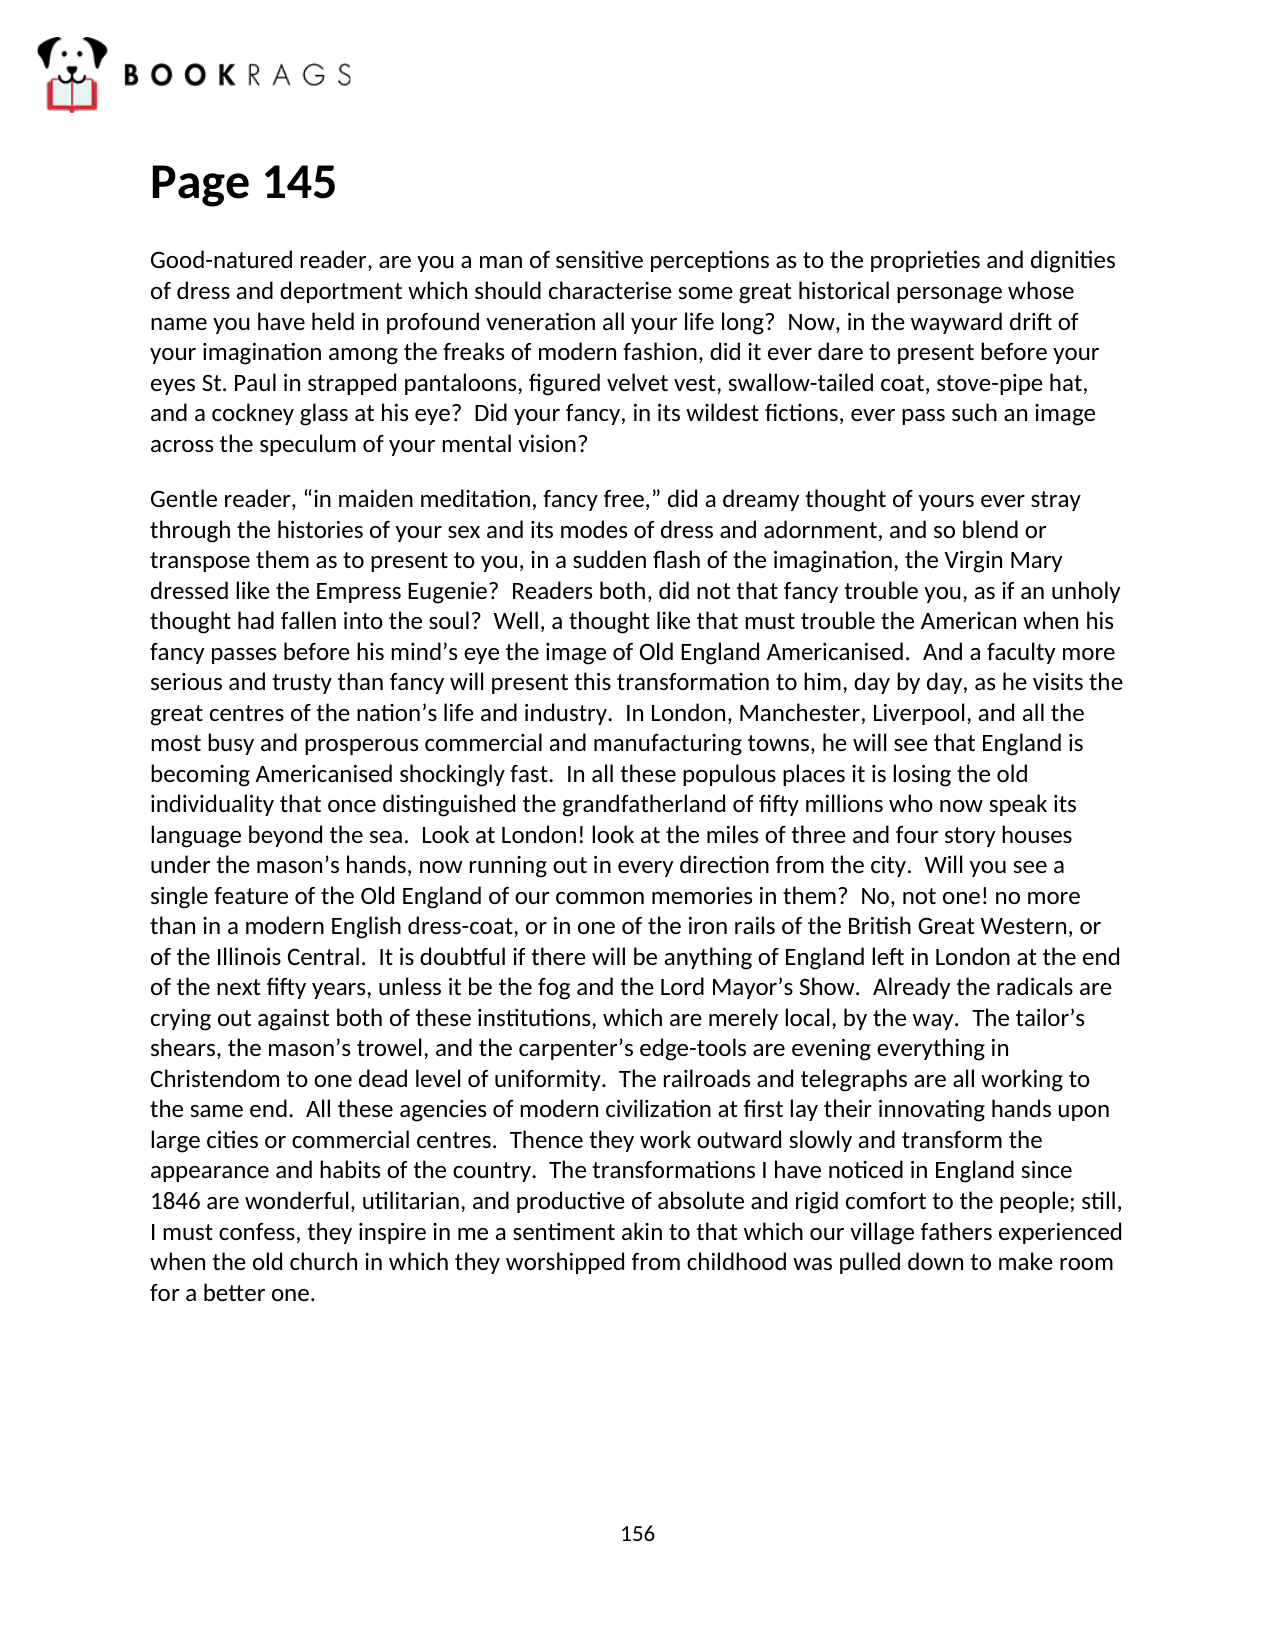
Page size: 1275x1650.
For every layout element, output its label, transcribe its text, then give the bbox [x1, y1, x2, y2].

text Page 145 [150, 150, 1125, 211]
text Good-natured reader, are you a man of sensitive perceptions as to the proprieties and dignities of dress and deportment which should characterise some great historical personage whose name you have held in profound veneration all your life long? Now, in the wayward drift of your imagination among the freaks of modern fashion, did it ever dare to present before your eyes St. Paul in strapped pantaloons, figured velvet vest, swallow-tailed coat, stove-pipe hat, and a cockney glass at his eye? Did your fancy, in its wildest fictions, ever pass such an image across the speculum of your mental vision? [150, 244, 1125, 458]
text Gentle reader, “in maiden meditation, fancy free,” did a dreamy thought of yours ever stray through the histories of your sex and its modes of dress and adornment, and so blend or transpose them as to present to you, in a sudden flash of the imagination, the Virgin Mary dressed like the Empress Eugenie? Readers both, did not that fancy trouble you, as if an unholy thought had fallen into the soul? Well, a thought like that must trouble the American when his fancy passes before his mind’s eye the image of Old England Americanised. And a faculty more serious and trusty than fancy will present this transformation to him, day by day, as he visits the great centres of the nation’s life and industry. In London, Manchester, Liverpool, and all the most busy and prosperous commercial and manufacturing towns, he will see that England is becoming Americanised shockingly fast. In all these populous places it is losing the old individuality that once distinguished the grandfatherland of fifty millions who now speak its language beyond the sea. Look at London! look at the miles of three and four story houses under the mason’s hands, now running out in every direction from the city. Will you see a single feature of the Old England of our common memories in them? No, not one! no more than in a modern English dress-coat, or in one of the iron rails of the British Great Western, or of the Illinois Central. It is doubtful if there will be anything of England left in London at the end of the next fifty years, unless it be the fog and the Lord Mayor’s Show. Already the radicals are crying out against both of these institutions, which are merely local, by the way. The tailor’s shears, the mason’s trowel, and the carpenter’s edge-tools are evening everything in Christendom to one dead level of uniformity. The railroads and telegraphs are all working to the same end. All these agencies of modern civilization at first lay their innovating hands upon large cities or commercial centres. Thence they work outward slowly and transform the appearance and habits of the country. The transformations I have noticed in England since 1846 are wonderful, utilitarian, and productive of absolute and rigid comfort to the people; still, I must confess, they inspire in me a sentiment akin to that which our village fathers experienced when the old church in which they worshipped from childhood was pulled down to make room for a better one. [150, 483, 1125, 1307]
picture [37, 37, 351, 113]
